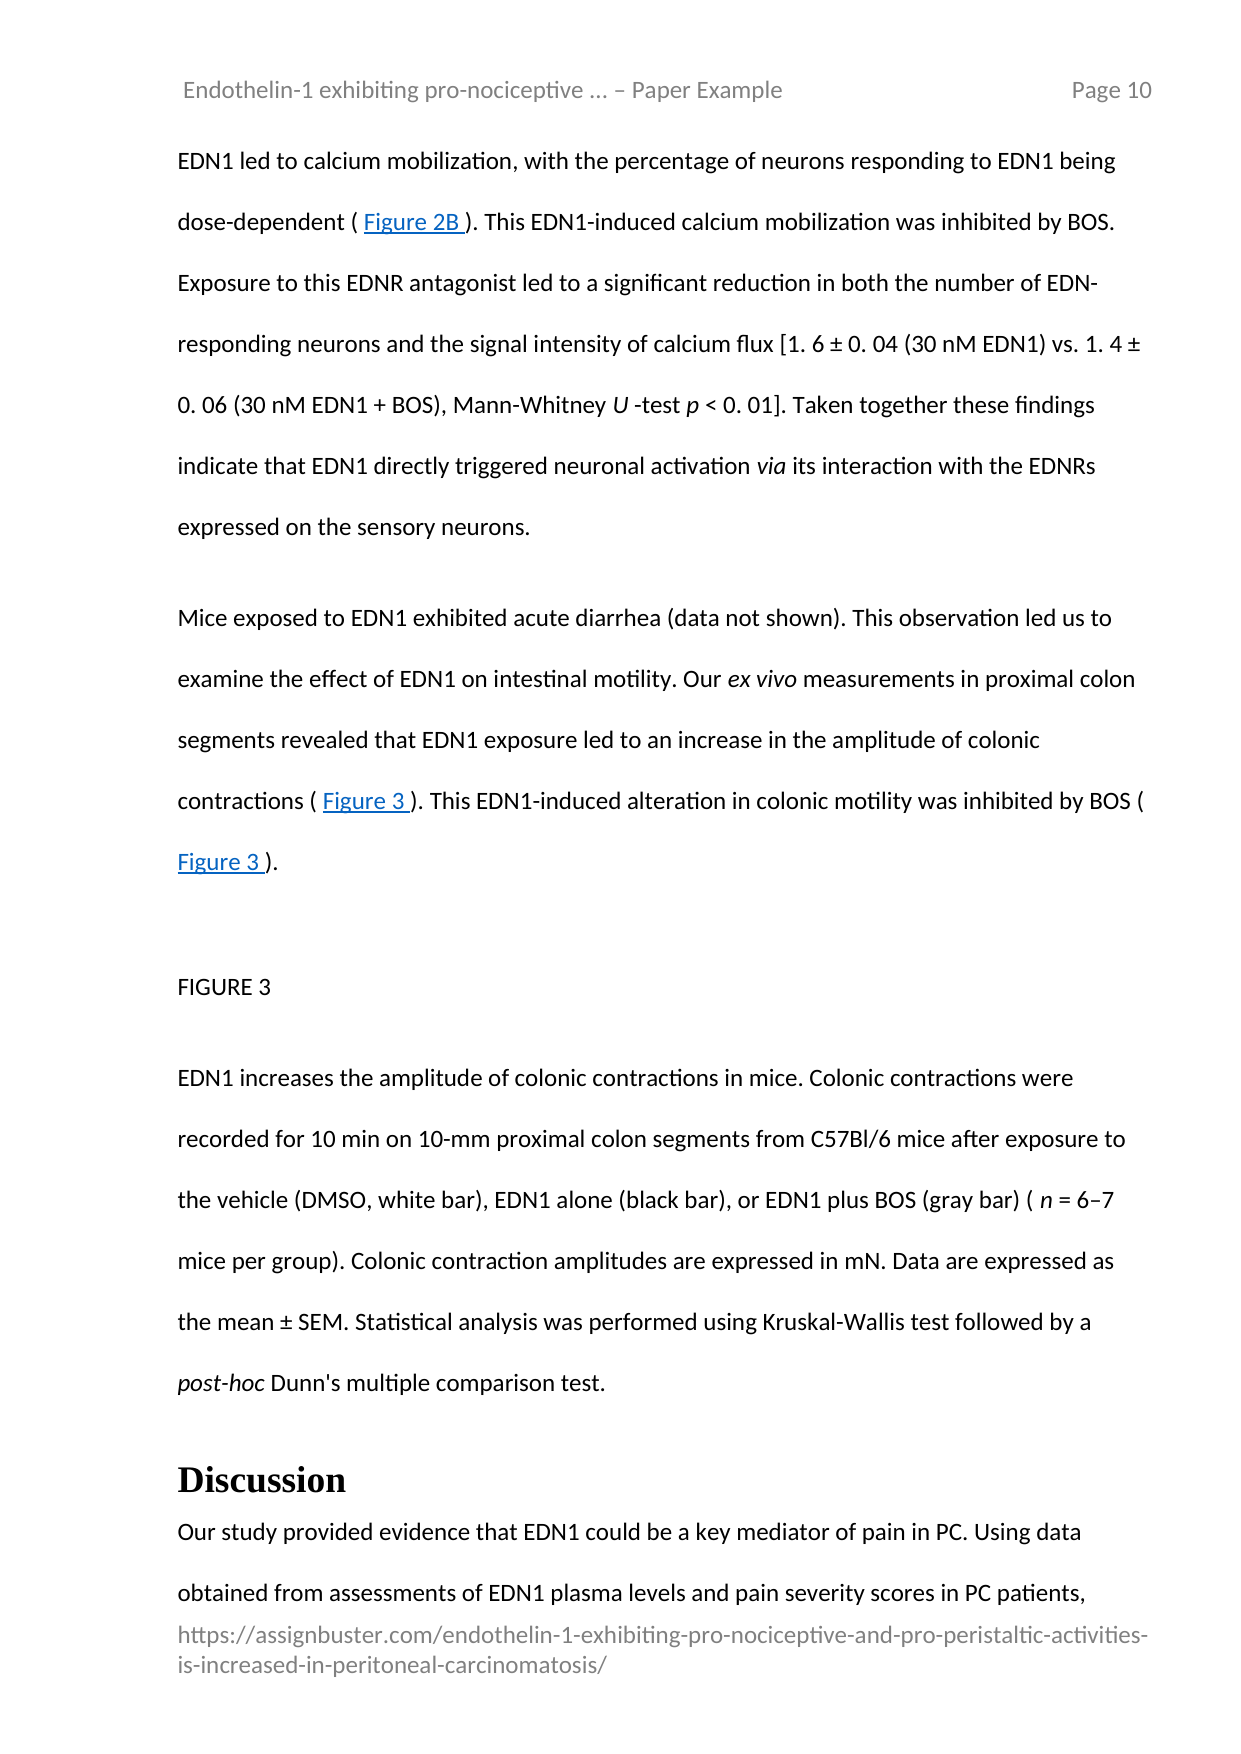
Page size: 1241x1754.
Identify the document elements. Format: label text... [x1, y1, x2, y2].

text FIGURE 3 [177, 936, 1152, 1002]
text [177, 145, 1152, 542]
subtitle Discussion [177, 1457, 1152, 1501]
text Mice exposed to EDN1 exhibited acute diarrhea (data not shown). This observation led us to examine the effect of EDN1 on intestinal motility. Our ex vivo measurements in proximal colon segments revealed that EDN1 exposure led to an increase in the amplitude of colonic contractions ( Figure 3 ). This EDN1-induced alteration in colonic motility was inhibited by BOS ( Figure 3 ). [177, 602, 1152, 876]
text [177, 1517, 1152, 1608]
text EDN1 increases the amplitude of colonic contractions in mice. Colonic contractions were recorded for 10 min on 10-mm proximal colon segments from C57Bl/6 mice after exposure to the vehicle (DMSO, white bar), EDN1 alone (black bar), or EDN1 plus BOS (gray bar) ( n = 6–7 mice per group). Colonic contraction amplitudes are expressed in mN. Data are expressed as the mean ± SEM. Statistical analysis was performed using Kruskal-Wallis test followed by a post-hoc Dunn's multiple comparison test. [177, 1062, 1152, 1397]
